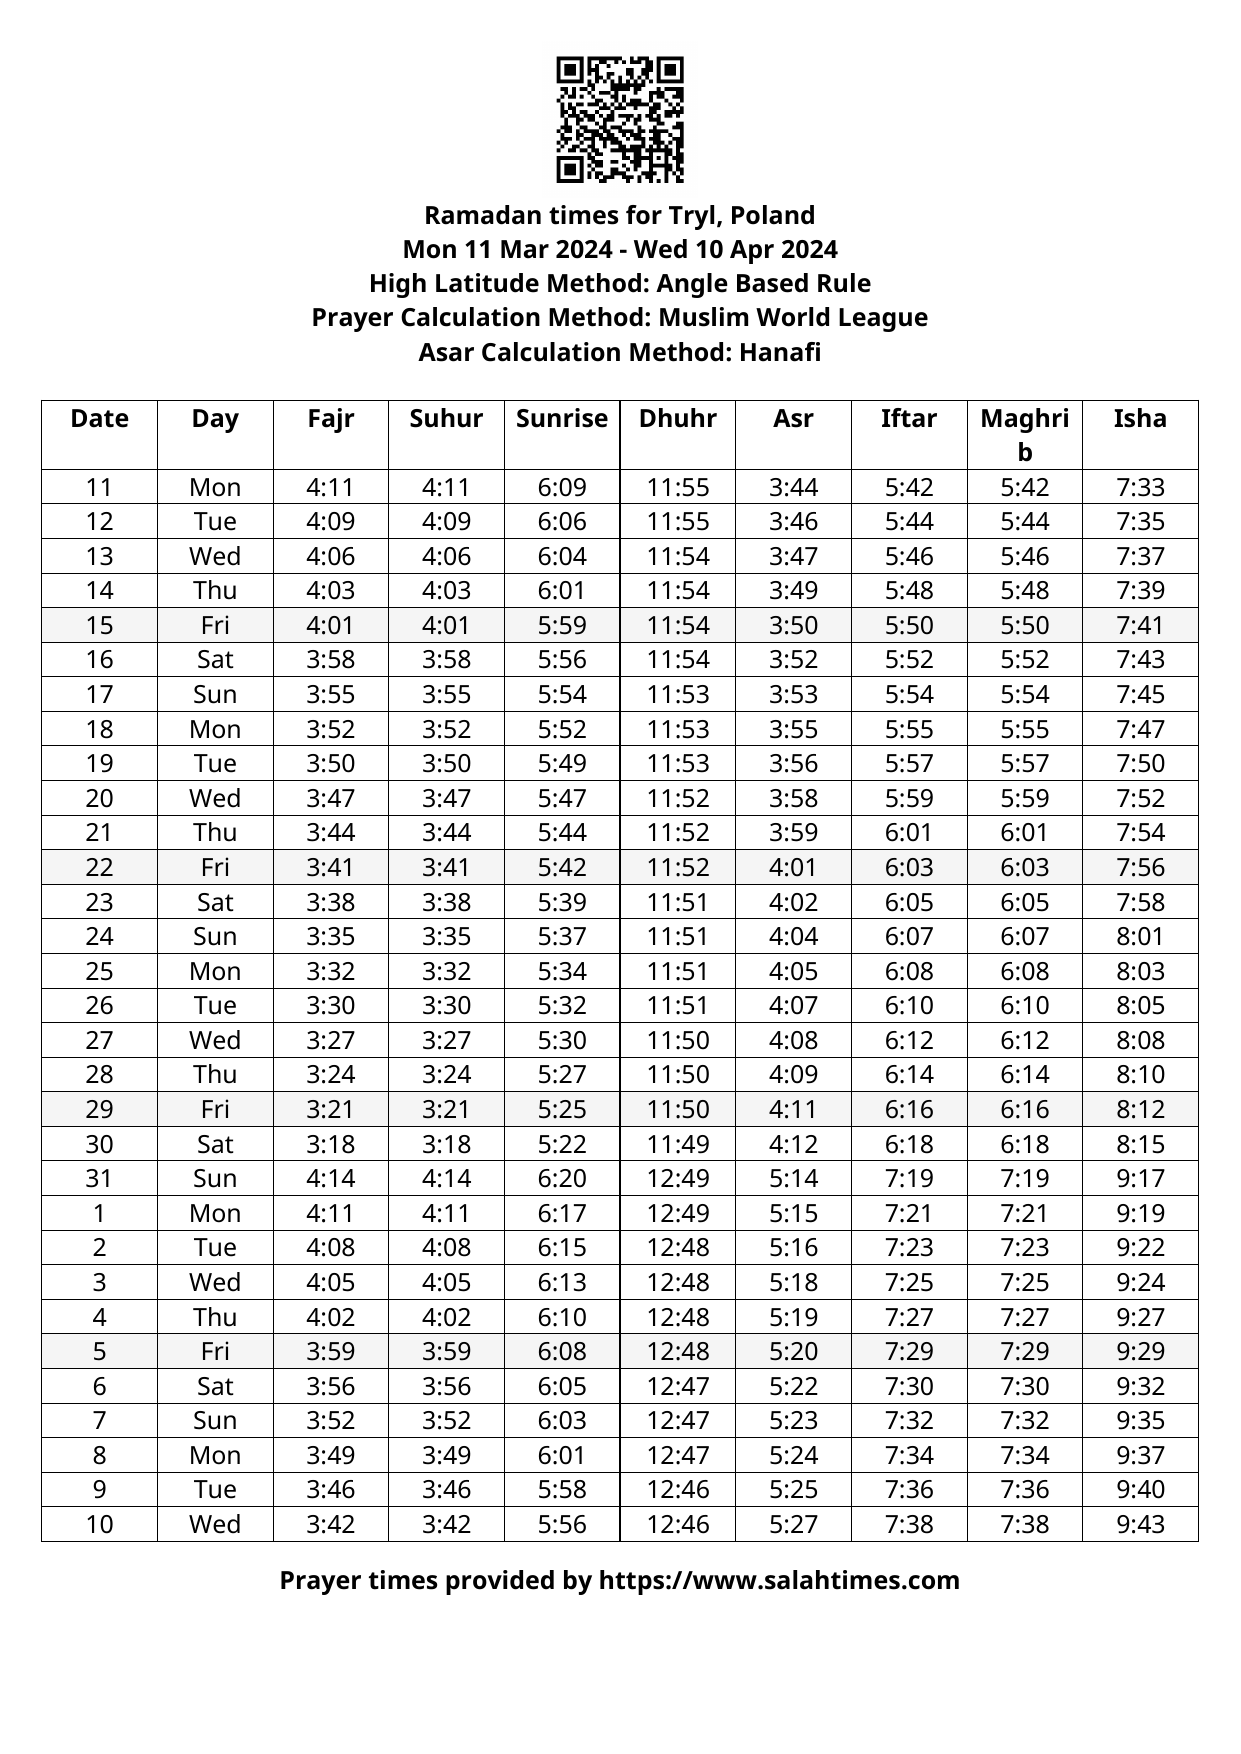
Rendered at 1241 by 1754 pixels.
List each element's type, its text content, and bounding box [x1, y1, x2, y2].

table_cell 3:32 [389, 954, 504, 987]
table_cell 5:34 [505, 954, 619, 987]
table_cell 29 [42, 1092, 157, 1126]
table_cell Thu [158, 1300, 273, 1333]
table_cell 6:01 [852, 816, 967, 849]
table_cell 5:46 [852, 539, 967, 572]
table_cell 11:53 [621, 677, 735, 711]
table_cell 3:24 [389, 1058, 504, 1091]
table_cell 11:52 [621, 781, 735, 814]
table_cell Mon [158, 470, 273, 503]
table_cell 7:50 [1083, 746, 1198, 780]
table_cell 7:38 [852, 1507, 967, 1541]
table_cell 3:52 [389, 1404, 504, 1437]
table_cell Wed [158, 1507, 273, 1541]
table_cell 3:49 [736, 574, 851, 607]
table_cell 6:03 [968, 850, 1082, 884]
table_cell 5:57 [852, 746, 967, 780]
table_cell 7:25 [852, 1265, 967, 1299]
table_cell 7:23 [968, 1231, 1082, 1264]
table_cell 6:14 [968, 1058, 1082, 1091]
table_cell 12:48 [621, 1334, 735, 1368]
table_cell 5:14 [736, 1161, 851, 1195]
table_cell 7:21 [968, 1196, 1082, 1229]
table_cell Sat [158, 1127, 273, 1160]
table_cell 3:49 [274, 1438, 388, 1472]
table_cell 7:34 [852, 1438, 967, 1472]
table_cell 3:52 [736, 643, 851, 676]
table_cell 11:54 [621, 643, 735, 676]
table_cell 3:55 [274, 677, 388, 711]
table_cell 11:54 [621, 608, 735, 642]
table_cell 7:38 [968, 1507, 1082, 1541]
table_cell 6:16 [968, 1092, 1082, 1126]
text Asar Calculation Method: Hanafi [42, 334, 1198, 368]
table_cell 6:13 [505, 1265, 619, 1299]
table_cell 5:59 [505, 608, 619, 642]
table_cell 3:52 [274, 1404, 388, 1437]
table_cell 9 [42, 1473, 157, 1506]
table_cell 6:16 [852, 1092, 967, 1126]
table_cell 5:32 [505, 989, 619, 1022]
table_cell 8:08 [1083, 1023, 1198, 1057]
table_cell 7:19 [968, 1161, 1082, 1195]
table_cell 5:50 [852, 608, 967, 642]
table_cell 3:42 [389, 1507, 504, 1541]
table_cell Wed [158, 1023, 273, 1057]
table_cell 1 [42, 1196, 157, 1229]
table_cell 3:56 [736, 746, 851, 780]
table_cell 9:27 [1083, 1300, 1198, 1333]
table_cell 9:17 [1083, 1161, 1198, 1195]
table_cell 4:08 [736, 1023, 851, 1057]
table_cell 6:04 [505, 539, 619, 572]
table_cell 7:27 [968, 1300, 1082, 1333]
table_cell Wed [158, 781, 273, 814]
table_cell 4 [42, 1300, 157, 1333]
table_cell 4:05 [389, 1265, 504, 1299]
table_cell 8:12 [1083, 1092, 1198, 1126]
table_cell 11:52 [621, 850, 735, 884]
table_cell 5:44 [968, 504, 1082, 538]
table_cell 14 [42, 574, 157, 607]
table_cell 11:54 [621, 574, 735, 607]
table_cell 4:11 [274, 470, 388, 503]
table_cell 5:42 [968, 470, 1082, 503]
table_cell 3 [42, 1265, 157, 1299]
table_cell 3:55 [389, 677, 504, 711]
table_cell Sun [158, 919, 273, 953]
table_cell 6:20 [505, 1161, 619, 1195]
table_cell 3:38 [389, 885, 504, 918]
table_cell 6:05 [852, 885, 967, 918]
table_cell Fri [158, 1334, 273, 1368]
table_cell 7:39 [1083, 574, 1198, 607]
table_cell 7:43 [1083, 643, 1198, 676]
table_cell 7:29 [852, 1334, 967, 1368]
table_cell 7:27 [852, 1300, 967, 1333]
table_cell 4:14 [274, 1161, 388, 1195]
table_cell 5 [42, 1334, 157, 1368]
table_cell 12:47 [621, 1438, 735, 1472]
text Prayer times provided by https://www.salahtimes.com [42, 1563, 1198, 1597]
table_cell 7:19 [852, 1161, 967, 1195]
table_cell 12:49 [621, 1161, 735, 1195]
table_cell 7:23 [852, 1231, 967, 1264]
table_cell 4:02 [389, 1300, 504, 1333]
table_cell 15 [42, 608, 157, 642]
table_cell 11:49 [621, 1127, 735, 1160]
table_cell 3:47 [736, 539, 851, 572]
table_cell 6:10 [852, 989, 967, 1022]
table_cell 5:52 [852, 643, 967, 676]
table_cell Tue [158, 504, 273, 538]
table_cell 23 [42, 885, 157, 918]
table_cell 5:57 [968, 746, 1082, 780]
table_cell 3:35 [274, 919, 388, 953]
table_cell 11:50 [621, 1023, 735, 1057]
table_cell 12:48 [621, 1265, 735, 1299]
table_cell 7:45 [1083, 677, 1198, 711]
table_cell 5:47 [505, 781, 619, 814]
table_cell 3:27 [274, 1023, 388, 1057]
table_cell 9:43 [1083, 1507, 1198, 1541]
table_cell 11:53 [621, 746, 735, 780]
table_cell 6:08 [505, 1334, 619, 1368]
table_cell 3:41 [274, 850, 388, 884]
table_cell 5:27 [505, 1058, 619, 1091]
table_cell 5:48 [852, 574, 967, 607]
table_cell 6:03 [505, 1404, 619, 1437]
table_cell Thu [158, 574, 273, 607]
table_cell 12:47 [621, 1369, 735, 1402]
table_cell 8:05 [1083, 989, 1198, 1022]
table_cell 6:08 [968, 954, 1082, 987]
table_cell 9:22 [1083, 1231, 1198, 1264]
table_cell 6:14 [852, 1058, 967, 1091]
table_cell 3:52 [389, 712, 504, 745]
table_cell 11:55 [621, 504, 735, 538]
table_cell 5:30 [505, 1023, 619, 1057]
table_cell 6:05 [968, 885, 1082, 918]
table_cell Tue [158, 1473, 273, 1506]
table_cell 9:40 [1083, 1473, 1198, 1506]
table_cell 5:58 [505, 1473, 619, 1506]
table_cell Thu [158, 1058, 273, 1091]
table_cell 3:42 [274, 1507, 388, 1541]
table_cell 3:56 [274, 1369, 388, 1402]
table_cell 3:52 [274, 712, 388, 745]
table_cell 5:25 [736, 1473, 851, 1506]
table_cell 3:53 [736, 677, 851, 711]
table_cell 3:58 [274, 643, 388, 676]
table_cell 3:46 [389, 1473, 504, 1506]
table_cell 4:08 [274, 1231, 388, 1264]
table_cell 2 [42, 1231, 157, 1264]
table_cell 3:24 [274, 1058, 388, 1091]
table_cell 11:51 [621, 989, 735, 1022]
table_cell 5:46 [968, 539, 1082, 572]
table_cell 3:30 [274, 989, 388, 1022]
table_cell 3:47 [389, 781, 504, 814]
table_cell 11:52 [621, 816, 735, 849]
table_cell 26 [42, 989, 157, 1022]
table_cell Wed [158, 1265, 273, 1299]
table_cell Sat [158, 643, 273, 676]
table_cell 9:19 [1083, 1196, 1198, 1229]
table_cell 5:15 [736, 1196, 851, 1229]
table_cell 22 [42, 850, 157, 884]
table_cell 3:21 [389, 1092, 504, 1126]
table_cell 4:03 [389, 574, 504, 607]
table_cell 4:09 [736, 1058, 851, 1091]
table_cell 5:16 [736, 1231, 851, 1264]
table_cell 4:06 [389, 539, 504, 572]
table_cell 6:08 [852, 954, 967, 987]
table_cell 7:35 [1083, 504, 1198, 538]
table_cell Sun [158, 677, 273, 711]
table_cell 4:07 [736, 989, 851, 1022]
table_cell 8:15 [1083, 1127, 1198, 1160]
table_cell 24 [42, 919, 157, 953]
table_cell Mon [158, 712, 273, 745]
table_cell 20 [42, 781, 157, 814]
table_cell 11:53 [621, 712, 735, 745]
table_cell 12:49 [621, 1196, 735, 1229]
table_cell 6:10 [968, 989, 1082, 1022]
table_cell Mon [158, 954, 273, 987]
table_cell 5:42 [505, 850, 619, 884]
table_cell 4:14 [389, 1161, 504, 1195]
table_cell 9:35 [1083, 1404, 1198, 1437]
table_cell 3:32 [274, 954, 388, 987]
table_cell 4:01 [736, 850, 851, 884]
table_cell Fri [158, 1092, 273, 1126]
table_cell 3:38 [274, 885, 388, 918]
table_cell 6:09 [505, 470, 619, 503]
table_cell 6:17 [505, 1196, 619, 1229]
table_cell 11:55 [621, 470, 735, 503]
table_cell 6:18 [852, 1127, 967, 1160]
table_header Date [42, 401, 157, 469]
table_cell 4:12 [736, 1127, 851, 1160]
table_cell 7:41 [1083, 608, 1198, 642]
table_cell 4:09 [274, 504, 388, 538]
table_header Asr [736, 401, 851, 469]
table_cell 4:05 [736, 954, 851, 987]
table_cell 11:51 [621, 919, 735, 953]
table_cell 3:47 [274, 781, 388, 814]
table_cell 17 [42, 677, 157, 711]
table_cell 7:30 [968, 1369, 1082, 1402]
table_cell 5:54 [968, 677, 1082, 711]
table_cell Sun [158, 1404, 273, 1437]
table_cell 3:58 [389, 643, 504, 676]
table_cell 11:50 [621, 1058, 735, 1091]
table_cell 7:52 [1083, 781, 1198, 814]
table_cell 4:05 [274, 1265, 388, 1299]
table_cell 4:09 [389, 504, 504, 538]
text High Latitude Method: Angle Based Rule [42, 266, 1198, 300]
table_cell 7:58 [1083, 885, 1198, 918]
table_cell 5:59 [968, 781, 1082, 814]
table_cell 5:44 [852, 504, 967, 538]
table_cell 27 [42, 1023, 157, 1057]
table_cell 5:52 [968, 643, 1082, 676]
table_cell Wed [158, 539, 273, 572]
table_cell 6:07 [852, 919, 967, 953]
table_cell 7:30 [852, 1369, 967, 1402]
table_cell 18 [42, 712, 157, 745]
table_cell 3:18 [274, 1127, 388, 1160]
table_cell Sat [158, 1369, 273, 1402]
table_cell 5:25 [505, 1092, 619, 1126]
table_cell 6:12 [968, 1023, 1082, 1057]
table_cell 5:22 [505, 1127, 619, 1160]
table_cell 9:37 [1083, 1438, 1198, 1472]
table_cell 7 [42, 1404, 157, 1437]
table_cell 7:33 [1083, 470, 1198, 503]
table_cell 3:59 [389, 1334, 504, 1368]
table_cell 7:36 [852, 1473, 967, 1506]
table_cell 13 [42, 539, 157, 572]
table_cell 7:37 [1083, 539, 1198, 572]
table_cell 4:11 [389, 470, 504, 503]
table_cell 5:50 [968, 608, 1082, 642]
table_cell 4:01 [274, 608, 388, 642]
table_cell 6:10 [505, 1300, 619, 1333]
table_cell 11 [42, 470, 157, 503]
table_cell 19 [42, 746, 157, 780]
table_cell 12:48 [621, 1300, 735, 1333]
table_cell 5:42 [852, 470, 967, 503]
table_cell 30 [42, 1127, 157, 1160]
table_cell Sun [158, 1161, 273, 1195]
table_cell 3:44 [274, 816, 388, 849]
table_cell 3:46 [736, 504, 851, 538]
table_cell 5:19 [736, 1300, 851, 1333]
table_cell 11:51 [621, 885, 735, 918]
table_cell 6:01 [505, 1438, 619, 1472]
table_header Suhur [389, 401, 504, 469]
table_cell Sat [158, 885, 273, 918]
table_cell 7:36 [968, 1473, 1082, 1506]
table_cell 5:54 [852, 677, 967, 711]
table_cell Thu [158, 816, 273, 849]
table_cell 3:41 [389, 850, 504, 884]
table_cell 25 [42, 954, 157, 987]
table_cell 4:06 [274, 539, 388, 572]
table_cell 7:47 [1083, 712, 1198, 745]
table_cell 5:22 [736, 1369, 851, 1402]
table_cell 3:44 [389, 816, 504, 849]
table_cell 5:23 [736, 1404, 851, 1437]
table_cell Mon [158, 1196, 273, 1229]
text Ramadan times for Tryl, Poland [42, 198, 1198, 232]
table_cell 4:03 [274, 574, 388, 607]
table_cell 7:32 [852, 1404, 967, 1437]
table_cell 4:08 [389, 1231, 504, 1264]
table_cell 5:55 [852, 712, 967, 745]
table_header Sunrise [505, 401, 619, 469]
table_cell 7:29 [968, 1334, 1082, 1368]
table_cell 12:46 [621, 1507, 735, 1541]
table_cell 6:18 [968, 1127, 1082, 1160]
table_cell 4:11 [389, 1196, 504, 1229]
table_cell 3:50 [736, 608, 851, 642]
table_cell 12:46 [621, 1473, 735, 1506]
table_header Dhuhr [621, 401, 735, 469]
table_cell 5:52 [505, 712, 619, 745]
table_cell 3:21 [274, 1092, 388, 1126]
table_cell 4:01 [389, 608, 504, 642]
table_cell 8:01 [1083, 919, 1198, 953]
table_header Fajr [274, 401, 388, 469]
table_cell 6:01 [968, 816, 1082, 849]
table_cell 7:34 [968, 1438, 1082, 1472]
table_cell 6:01 [505, 574, 619, 607]
table_header Day [158, 401, 273, 469]
table_cell 4:02 [274, 1300, 388, 1333]
table_cell 8:10 [1083, 1058, 1198, 1091]
table_cell Fri [158, 608, 273, 642]
table_cell 21 [42, 816, 157, 849]
table_cell 5:24 [736, 1438, 851, 1472]
table_cell 8 [42, 1438, 157, 1472]
table_cell 5:59 [852, 781, 967, 814]
table_cell 5:39 [505, 885, 619, 918]
table_cell 5:56 [505, 1507, 619, 1541]
table_cell 5:18 [736, 1265, 851, 1299]
table_cell 12:47 [621, 1404, 735, 1437]
text Mon 11 Mar 2024 - Wed 10 Apr 2024 [42, 232, 1198, 266]
table_cell 28 [42, 1058, 157, 1091]
table_cell 3:50 [274, 746, 388, 780]
table_cell 3:59 [274, 1334, 388, 1368]
table_cell 11:50 [621, 1092, 735, 1126]
table_cell 4:04 [736, 919, 851, 953]
table_cell 5:55 [968, 712, 1082, 745]
table_cell 12 [42, 504, 157, 538]
table_cell 9:24 [1083, 1265, 1198, 1299]
table_cell 6:06 [505, 504, 619, 538]
table_cell 3:55 [736, 712, 851, 745]
table_cell 6:12 [852, 1023, 967, 1057]
text Prayer Calculation Method: Muslim World League [42, 300, 1198, 334]
table_header Isha [1083, 401, 1198, 469]
table_cell 11:51 [621, 954, 735, 987]
picture [542, 41, 699, 198]
table_cell 11:54 [621, 539, 735, 572]
table_cell 7:21 [852, 1196, 967, 1229]
table_cell 5:56 [505, 643, 619, 676]
table_cell Tue [158, 1231, 273, 1264]
table_cell 3:35 [389, 919, 504, 953]
table_cell 5:27 [736, 1507, 851, 1541]
table_cell 3:50 [389, 746, 504, 780]
table_cell 3:27 [389, 1023, 504, 1057]
table_cell 7:25 [968, 1265, 1082, 1299]
table_cell 3:58 [736, 781, 851, 814]
table_cell 4:02 [736, 885, 851, 918]
table_cell 5:54 [505, 677, 619, 711]
table_cell 7:56 [1083, 850, 1198, 884]
table_cell 3:56 [389, 1369, 504, 1402]
table_cell 5:44 [505, 816, 619, 849]
table_cell 9:29 [1083, 1334, 1198, 1368]
table_cell 6:07 [968, 919, 1082, 953]
table_cell 5:37 [505, 919, 619, 953]
table_cell 3:44 [736, 470, 851, 503]
table_cell 6:05 [505, 1369, 619, 1402]
table_cell 5:49 [505, 746, 619, 780]
table_cell 5:48 [968, 574, 1082, 607]
table_cell Tue [158, 746, 273, 780]
table_cell 4:11 [736, 1092, 851, 1126]
table_cell 3:49 [389, 1438, 504, 1472]
table_cell 3:46 [274, 1473, 388, 1506]
table_cell 8:03 [1083, 954, 1198, 987]
table_cell 6 [42, 1369, 157, 1402]
table_cell 7:54 [1083, 816, 1198, 849]
table_cell 6:03 [852, 850, 967, 884]
table_header Iftar [852, 401, 967, 469]
table_cell 9:32 [1083, 1369, 1198, 1402]
table_cell 7:32 [968, 1404, 1082, 1437]
table_cell Mon [158, 1438, 273, 1472]
table_cell 3:59 [736, 816, 851, 849]
table_cell 12:48 [621, 1231, 735, 1264]
table_cell 5:20 [736, 1334, 851, 1368]
table_cell 4:11 [274, 1196, 388, 1229]
table_cell Fri [158, 850, 273, 884]
table_cell 31 [42, 1161, 157, 1195]
table_cell 3:18 [389, 1127, 504, 1160]
table_cell 16 [42, 643, 157, 676]
table_cell Tue [158, 989, 273, 1022]
table_cell 3:30 [389, 989, 504, 1022]
table_cell 10 [42, 1507, 157, 1541]
table_header Maghrib [968, 401, 1082, 469]
table_cell 6:15 [505, 1231, 619, 1264]
